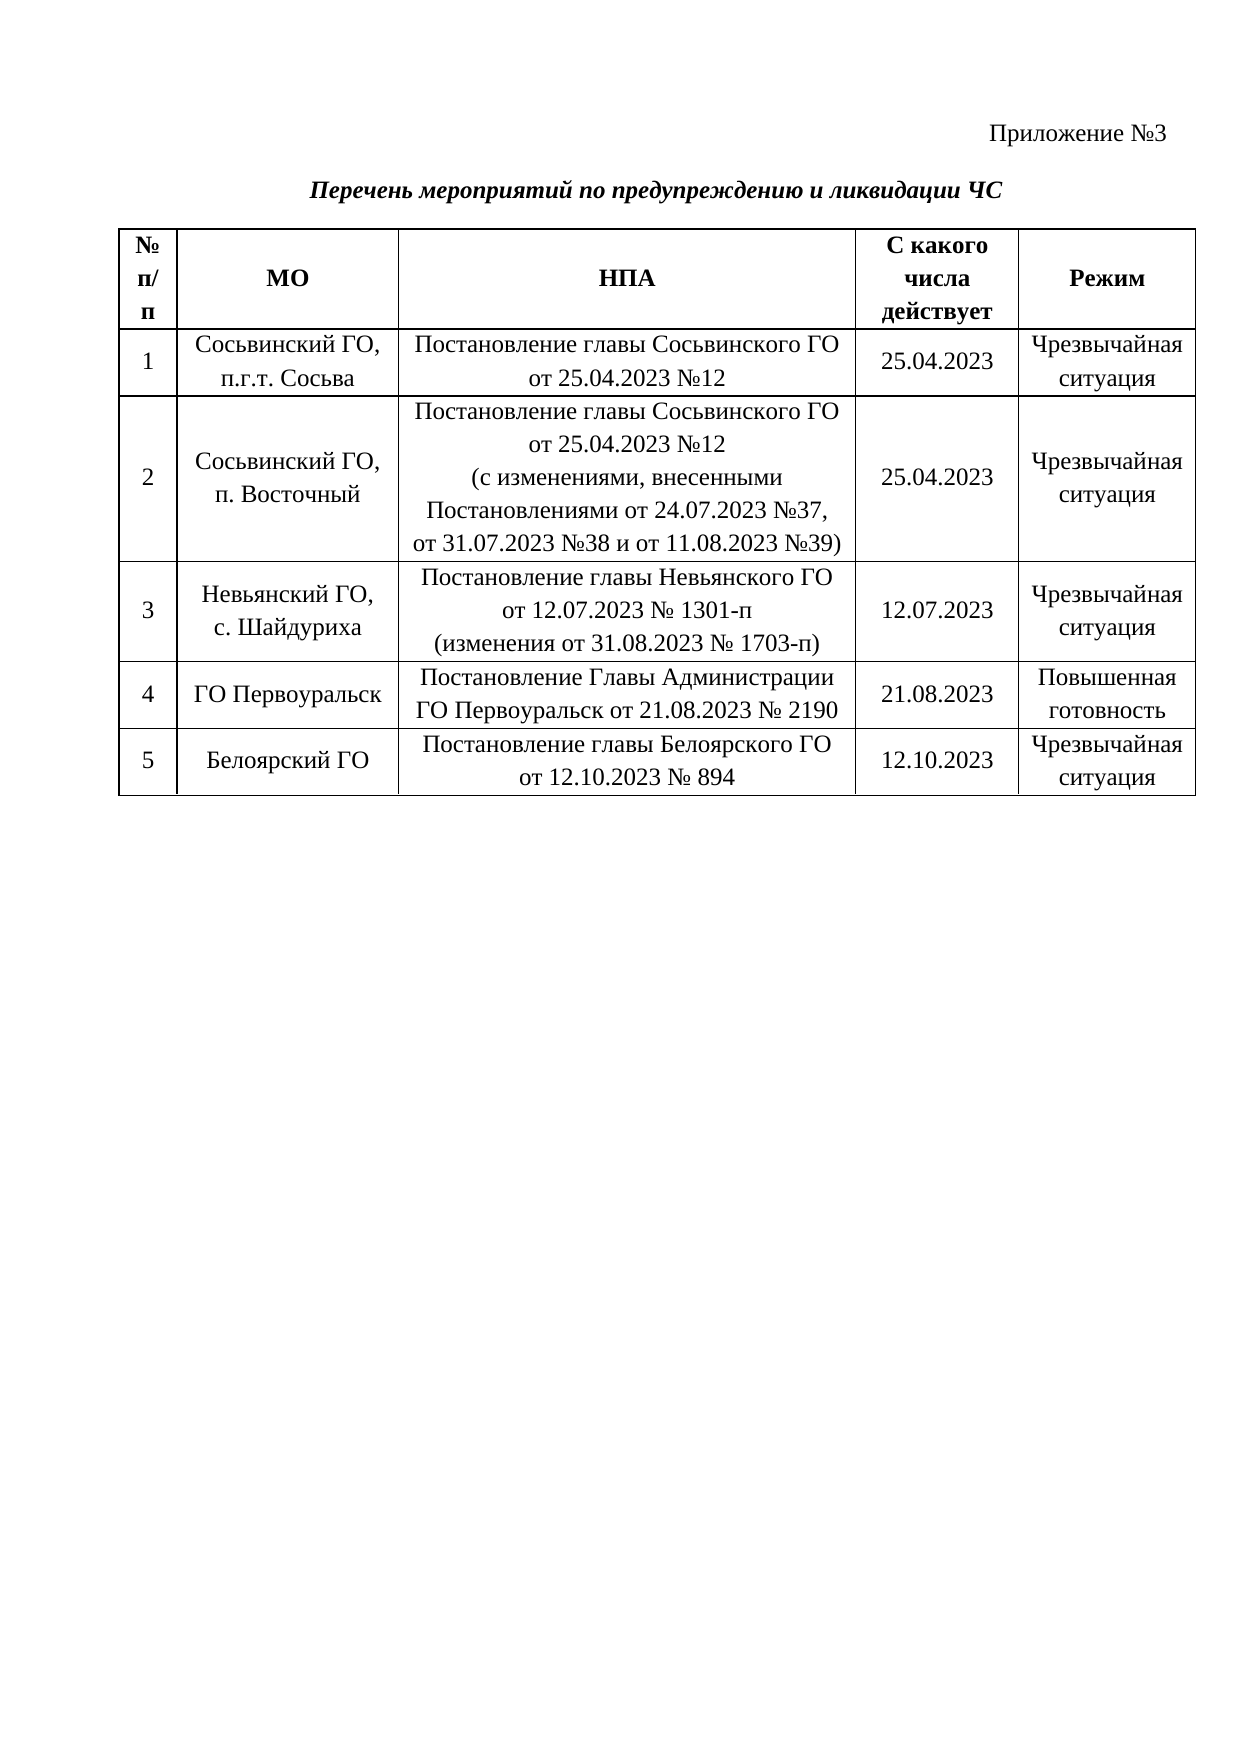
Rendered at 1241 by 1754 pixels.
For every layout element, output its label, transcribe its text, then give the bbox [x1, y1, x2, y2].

table_cell Чрезвычайная ситуация [1019, 562, 1195, 661]
table_cell Постановление главы Невьянского ГО от 12.07.2023 № 1301-п (изменения от 31.08.2023 № 1703-п) [399, 562, 855, 661]
table_cell Повышенная готовность [1019, 662, 1195, 728]
text Перечень мероприятий по предупреждению и ликвидации ЧС [148, 175, 1167, 204]
table_cell Постановление главы Сосьвинского ГО от 25.04.2023 №12 [399, 330, 855, 395]
table_cell Постановление Главы Администрации ГО Первоуральск от 21.08.2023 № 2190 [399, 662, 855, 728]
table_cell Сосьвинский ГО, п. Восточный [178, 397, 398, 561]
table_cell Постановление главы Белоярского ГО от 12.10.2023 № 894 [399, 729, 855, 794]
table_header НПА [399, 230, 855, 328]
table_cell 1 [120, 330, 176, 395]
table_header № п/п [120, 230, 176, 328]
table_cell 12.10.2023 [856, 729, 1018, 794]
table_cell Постановление главы Сосьвинского ГО от 25.04.2023 №12 (с изменениями, внесенными Постановлениями от 24.07.2023 №37, от 31.07.2023 №38 и от 11.08.2023 №39) [399, 397, 855, 561]
table_cell 2 [120, 397, 176, 561]
table_header С какого числа действует [856, 230, 1018, 328]
table_cell 25.04.2023 [856, 330, 1018, 395]
table_cell 3 [120, 562, 176, 661]
table_cell 12.07.2023 [856, 562, 1018, 661]
table_cell Чрезвычайная ситуация [1019, 729, 1195, 794]
table_cell Сосьвинский ГО, п.г.т. Сосьва [178, 330, 398, 395]
table_cell Белоярский ГО [178, 729, 398, 794]
table_cell Чрезвычайная ситуация [1019, 330, 1195, 395]
text Приложение №3 [148, 118, 1167, 147]
table_cell 25.04.2023 [856, 397, 1018, 561]
table_cell 21.08.2023 [856, 662, 1018, 728]
table_cell 5 [120, 729, 176, 794]
table_cell Невьянский ГО, с. Шайдуриха [178, 562, 398, 661]
table_cell ГО Первоуральск [178, 662, 398, 728]
table_cell 4 [120, 662, 176, 728]
table_header МО [178, 230, 398, 328]
table_cell Чрезвычайная ситуация [1019, 397, 1195, 561]
table_header Режим [1019, 230, 1195, 328]
